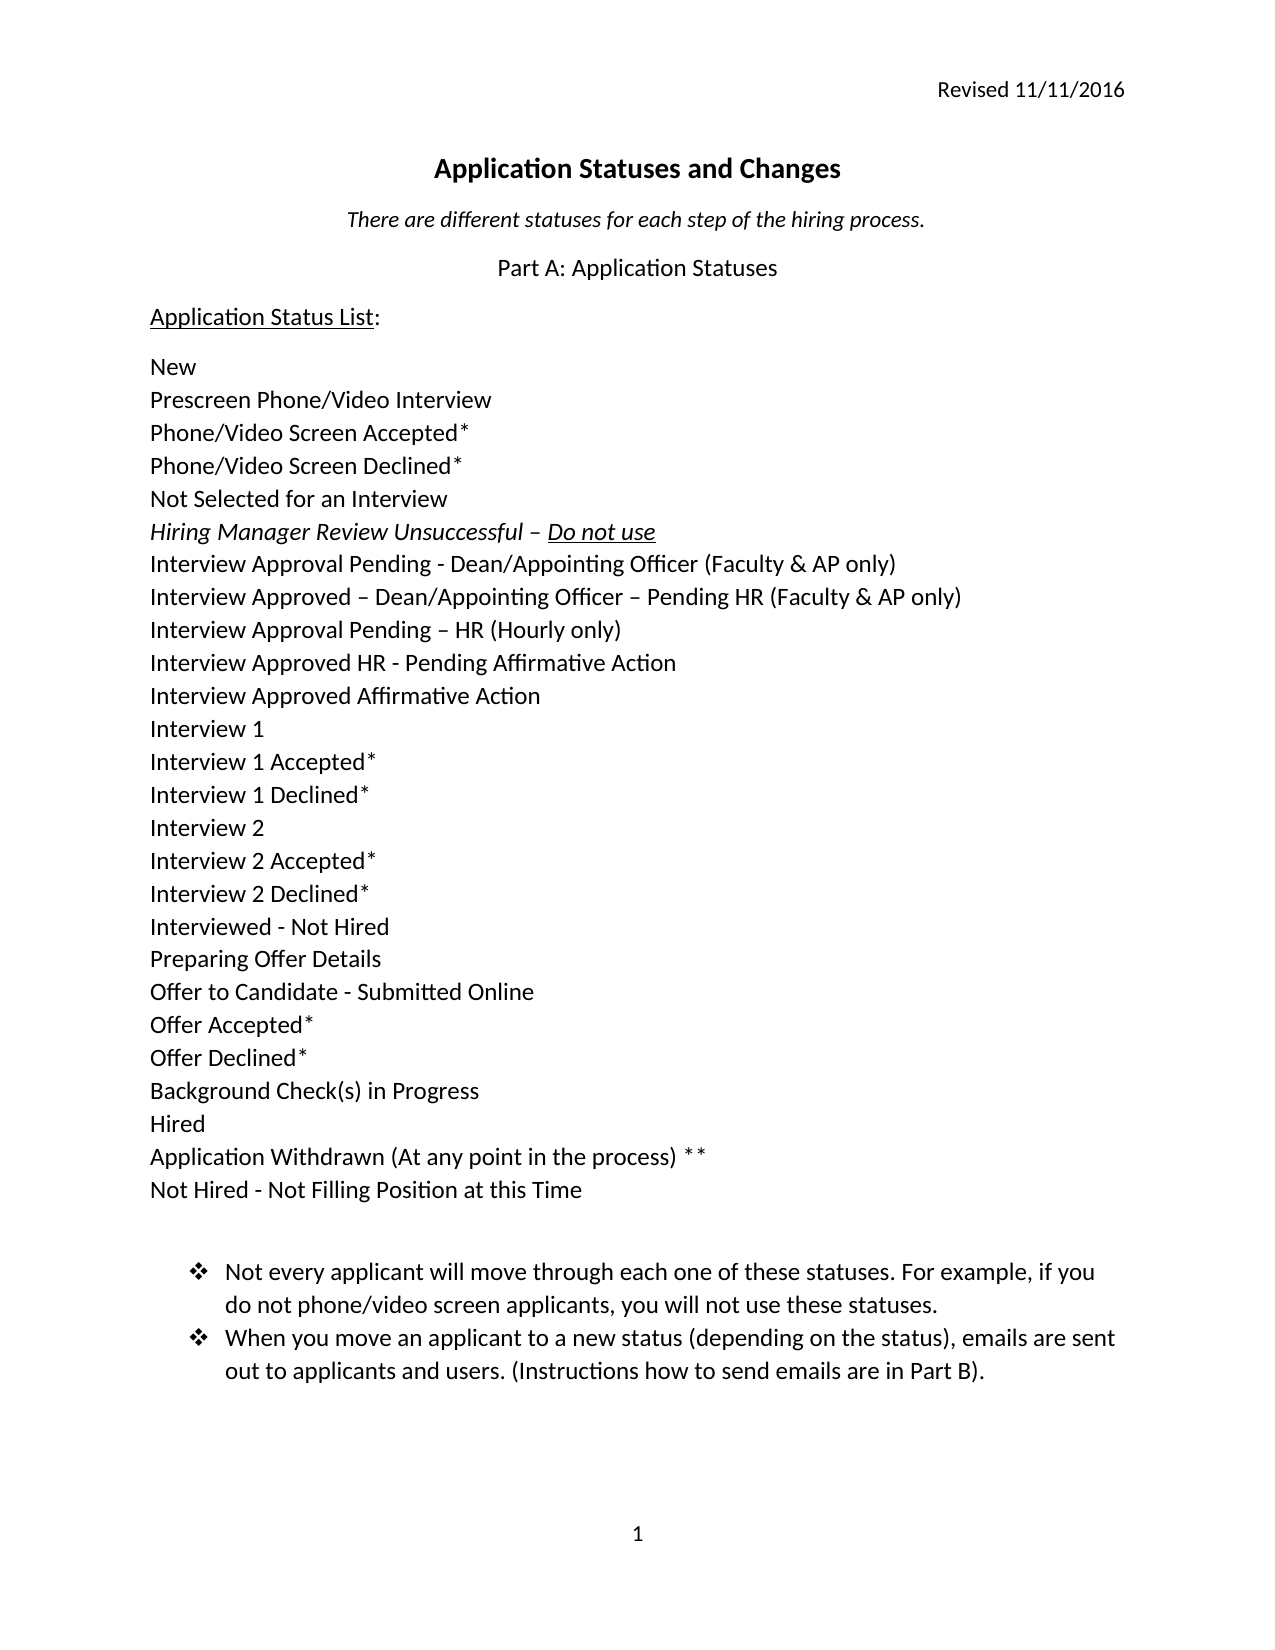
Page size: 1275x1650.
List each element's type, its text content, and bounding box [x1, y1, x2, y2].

text Application Statuses and Changes [150, 150, 1125, 186]
text Interview 1 [150, 713, 1125, 744]
text Phone/Video Screen Declined* [150, 450, 1125, 480]
text Phone/Video Screen Accepted* [150, 417, 1125, 447]
text There are different statuses for each step of the hiring process. [150, 205, 1125, 233]
list Not every applicant will move through each one of these statuses. For example, if you do not phone/video screen applicants, you will not use these statuses. [187, 1257, 1125, 1320]
text Not Selected for an Interview [150, 483, 1125, 513]
text Interview Approval Pending – HR (Hourly only) [150, 614, 1125, 645]
text Part A: Application Statuses [150, 252, 1125, 282]
text Application Status List: [150, 302, 1125, 332]
text Interview 1 Accepted* [150, 746, 1125, 777]
text New [150, 351, 1125, 382]
text Interview Approval Pending - Dean/Appointing Officer (Faculty & AP only) [150, 549, 1125, 579]
text Preparing Offer Details [150, 944, 1125, 974]
text Interview Approved – Dean/Appointing Officer – Pending HR (Faculty & AP only) [150, 582, 1125, 612]
text Prescreen Phone/Video Interview [150, 384, 1125, 414]
text Interview 2 [150, 812, 1125, 842]
text Interview 1 Declined* [150, 779, 1125, 809]
text Background Check(s) in Progress [150, 1075, 1125, 1106]
text Interview 2 Declined* [150, 878, 1125, 908]
text Offer Declined* [150, 1042, 1125, 1073]
list When you move an applicant to a new status (depending on the status), emails are sent out to applicants and users. (Instructions how to send emails are in Part B). [187, 1322, 1125, 1386]
text Interview Approved Affirmative Action [150, 680, 1125, 711]
text Interview Approved HR - Pending Affirmative Action [150, 647, 1125, 678]
text Hired [150, 1108, 1125, 1139]
text Application Withdrawn (At any point in the process) ** [150, 1141, 1125, 1172]
text Interview 2 Accepted* [150, 845, 1125, 875]
text Offer Accepted* [150, 1009, 1125, 1040]
text Hiring Manager Review Unsuccessful – Do not use [150, 516, 1125, 546]
text Not Hired - Not Filling Position at this Time [150, 1174, 1125, 1204]
text Interviewed - Not Hired [150, 911, 1125, 941]
text Offer to Candidate - Submitted Online [150, 977, 1125, 1007]
